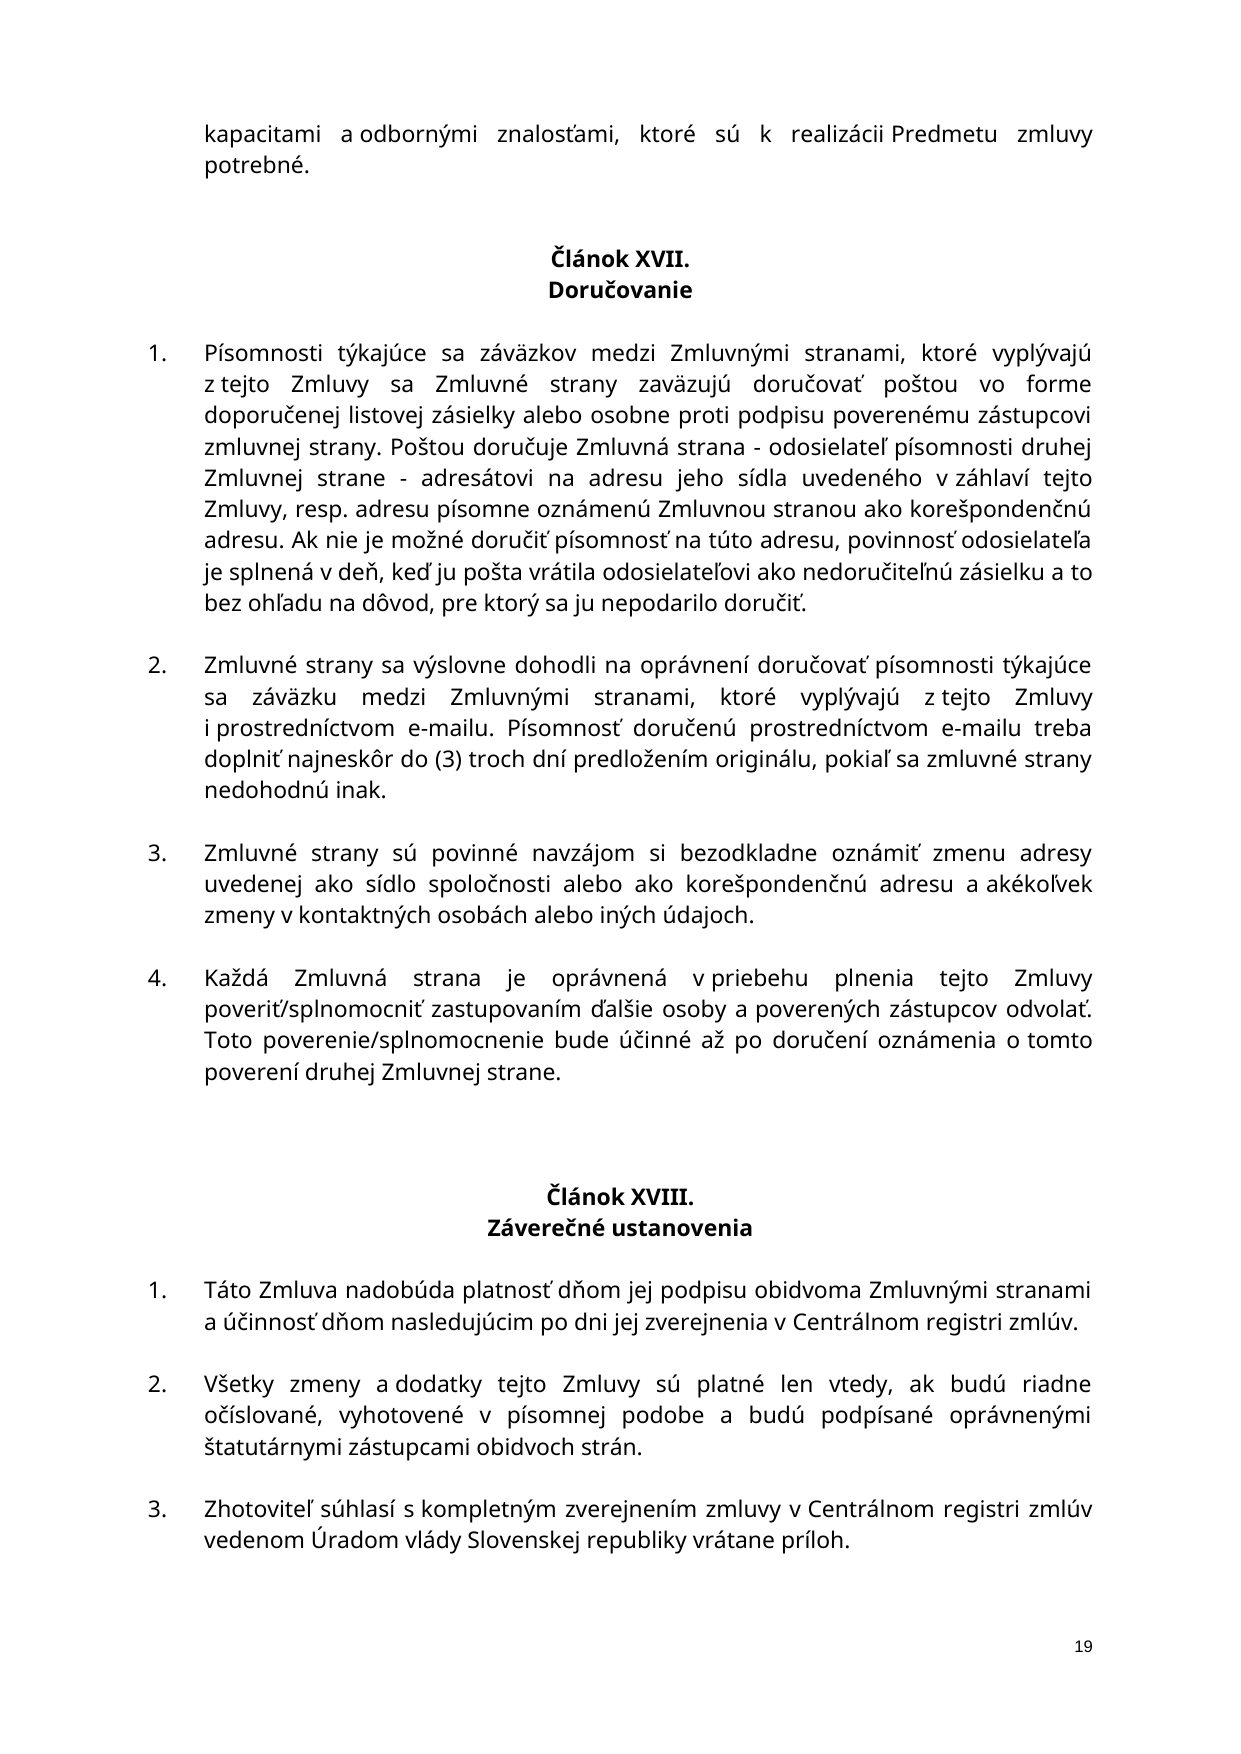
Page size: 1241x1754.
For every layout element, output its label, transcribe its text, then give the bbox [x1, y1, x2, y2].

list Písomnosti týkajúce sa záväzkov medzi Zmluvnými stranami, ktoré vyplývajú z tejto Zmluvy sa Zmluvné strany zaväzujú doručovať poštou vo forme doporučenej listovej zásielky alebo osobne proti podpisu poverenému zástupcovi zmluvnej strany. Poštou doručuje Zmluvná strana - odosielateľ písomnosti druhej Zmluvnej strane - adresátovi na adresu jeho sídla uvedeného v záhlaví tejto Zmluvy, resp. adresu písomne oznámenú Zmluvnou stranou ako korešpondenčnú adresu. Ak nie je možné doručiť písomnosť na túto adresu, povinnosť odosielateľa je splnená v deň, keď ju pošta vrátila odosielateľovi ako nedoručiteľnú zásielku a to bez ohľadu na dôvod, pre ktorý sa ju nepodarilo doručiť. [148, 337, 1093, 618]
list Zhotoviteľ súhlasí s kompletným zverejnením zmluvy v Centrálnom registri zmlúv vedenom Úradom vlády Slovenskej republiky vrátane príloh. [148, 1493, 1093, 1556]
list Všetky zmeny a dodatky tejto Zmluvy sú platné len vtedy, ak budú riadne očíslované, vyhotovené v písomnej podobe a budú podpísané oprávnenými štatutárnymi zástupcami obidvoch strán. [148, 1368, 1093, 1462]
text Záverečné ustanovenia [148, 1212, 1093, 1243]
list Táto Zmluva nadobúda platnosť dňom jej podpisu obidvoma Zmluvnými stranami a účinnosť dňom nasledujúcim po dni jej zverejnenia v Centrálnom registri zmlúv. [148, 1274, 1093, 1337]
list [148, 118, 1093, 181]
list Článok XVII. [148, 243, 1093, 274]
list Každá Zmluvná strana je oprávnená v priebehu plnenia tejto Zmluvy poveriť/splnomocniť zastupovaním ďalšie osoby a poverených zástupcov odvolať. Toto poverenie/splnomocnenie bude účinné až po doručení oznámenia o tomto poverení druhej Zmluvnej strane. [148, 962, 1093, 1087]
list Zmluvné strany sa výslovne dohodli na oprávnení doručovať písomnosti týkajúce sa záväzku medzi Zmluvnými stranami, ktoré vyplývajú z tejto Zmluvy i prostredníctvom e-mailu. Písomnosť doručenú prostredníctvom e-mailu treba doplniť najneskôr do (3) troch dní predložením originálu, pokiaľ sa zmluvné strany nedohodnú inak. [148, 649, 1093, 806]
list Zmluvné strany sú povinné navzájom si bezodkladne oznámiť zmenu adresy uvedenej ako sídlo spoločnosti alebo ako korešpondenčnú adresu a akékoľvek zmeny v kontaktných osobách alebo iných údajoch. [148, 837, 1093, 931]
text Článok XVIII. [148, 1181, 1093, 1212]
list Doručovanie [148, 274, 1093, 306]
